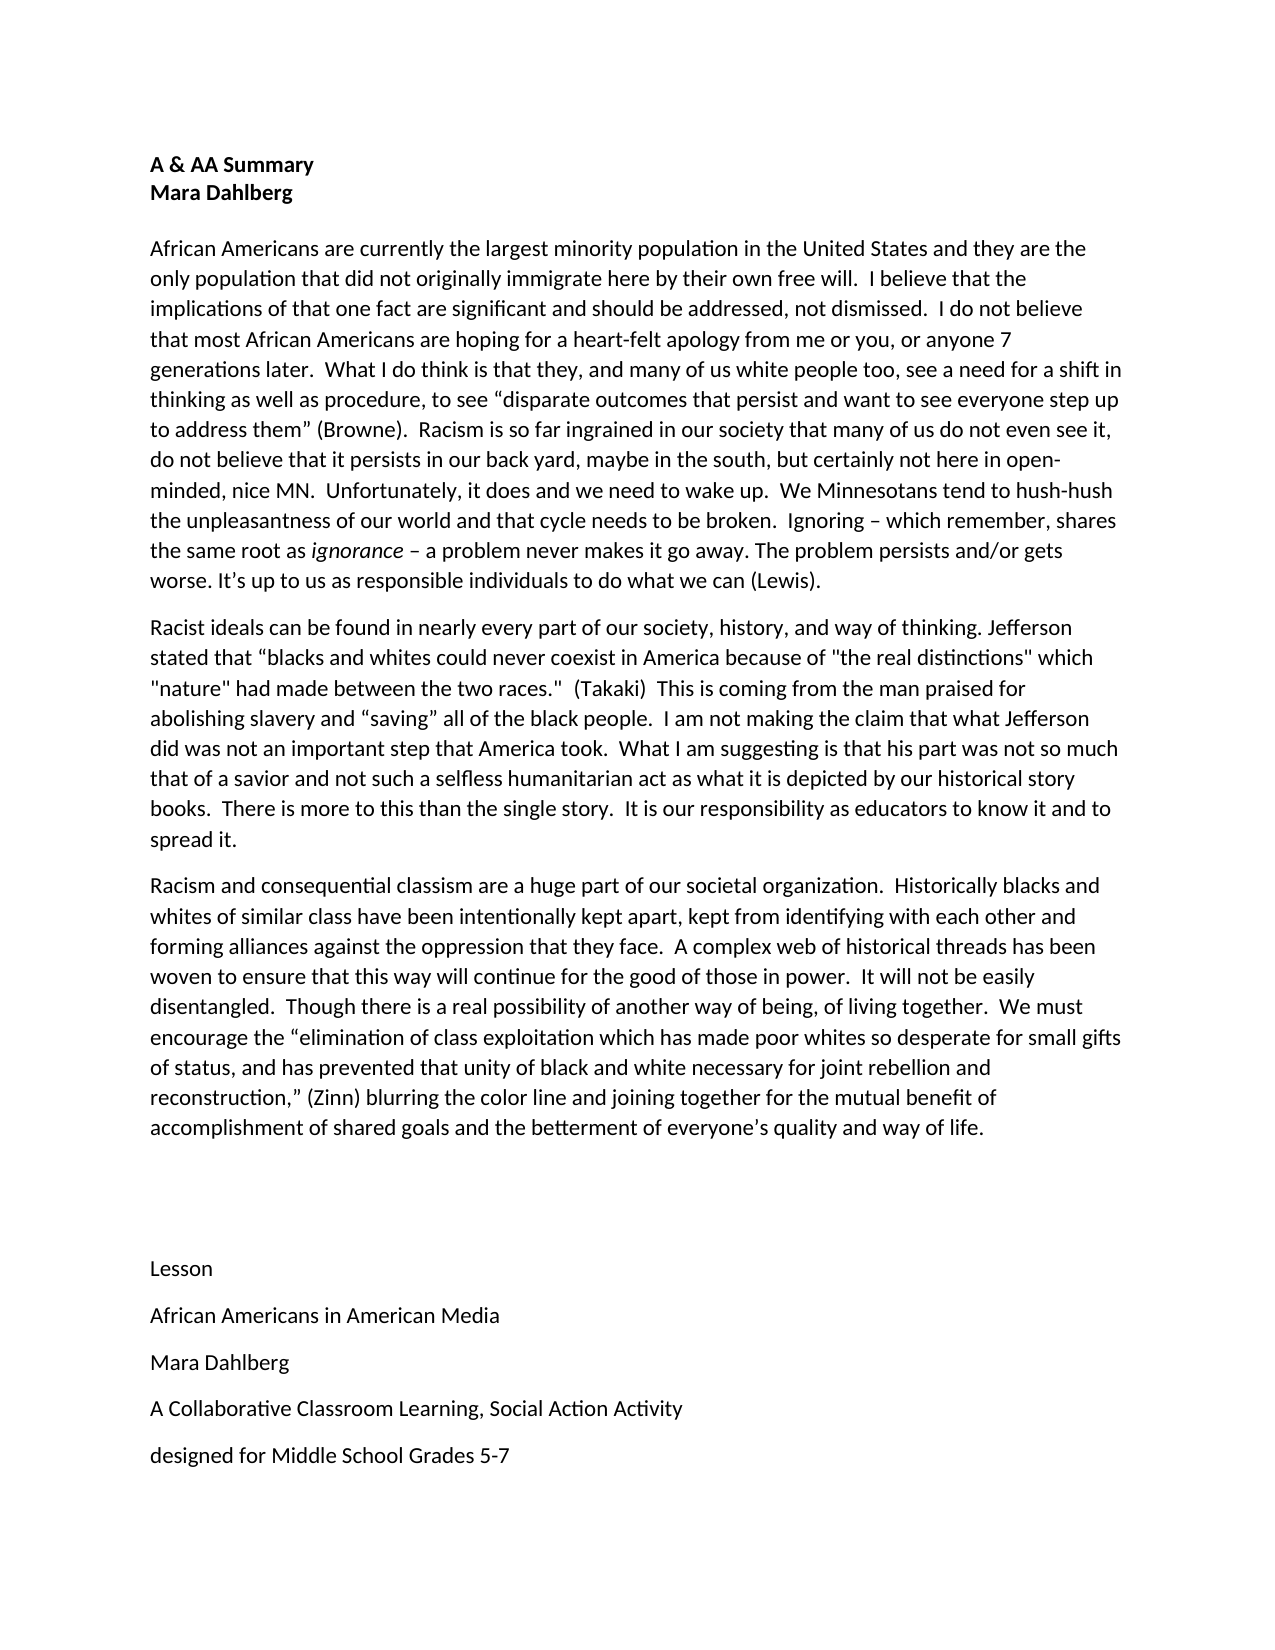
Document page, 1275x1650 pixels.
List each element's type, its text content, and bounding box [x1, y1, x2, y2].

text Mara Dahlberg [150, 178, 1125, 206]
text African Americans are currently the largest minority population in the United States and they are the only population that did not originally immigrate here by their own free will. I believe that the implications of that one fact are significant and should be addressed, not dismissed. I do not believe that most African Americans are hoping for a heart-felt apology from me or you, or anyone 7 generations later. What I do think is that they, and many of us white people too, see a need for a shift in thinking as well as procedure, to see “disparate outcomes that persist and want to see everyone step up to address them” (Browne). Racism is so far ingrained in our society that many of us do not even see it, do not believe that it persists in our back yard, maybe in the south, but certainly not here in open-minded, nice MN. Unfortunately, it does and we need to wake up. We Minnesotans tend to hush-hush the unpleasantness of our world and that cycle needs to be broken. Ignoring – which remember, shares the same root as ignorance – a problem never makes it go away. The problem persists and/or gets worse. It’s up to us as responsible individuals to do what we can (Lewis). [150, 234, 1125, 594]
text African Americans in American Media [150, 1301, 1125, 1329]
text A & AA Summary [150, 150, 1125, 178]
text Racist ideals can be found in nearly every part of our society, history, and way of thinking. Jefferson stated that “blacks and whites could never coexist in America because of "the real distinctions" which "nature" had made between the two races." (Takaki) This is coming from the man praised for abolishing slavery and “saving” all of the black people. I am not making the claim that what Jefferson did was not an important step that America took. What I am suggesting is that his part was not so much that of a savior and not such a selfless humanitarian act as what it is depicted by our historical story books. There is more to this than the single story. It is our responsibility as educators to know it and to spread it. [150, 613, 1125, 853]
text A Collaborative Classroom Learning, Social Action Activity [150, 1394, 1125, 1422]
text designed for Middle School Grades 5-7 [150, 1441, 1125, 1469]
text Lesson [150, 1254, 1125, 1282]
text Racism and consequential classism are a huge part of our societal organization. Historically blacks and whites of similar class have been intentionally kept apart, kept from identifying with each other and forming alliances against the oppression that they face. A complex web of historical threads has been woven to ensure that this way will continue for the good of those in power. It will not be easily disentangled. Though there is a real possibility of another way of being, of living together. We must encourage the “elimination of class exploitation which has made poor whites so desperate for small gifts of status, and has prevented that unity of black and white necessary for joint rebellion and reconstruction,” (Zinn) blurring the color line and joining together for the mutual benefit of accomplishment of shared goals and the betterment of everyone’s quality and way of life. [150, 872, 1125, 1141]
text Mara Dahlberg [150, 1348, 1125, 1376]
